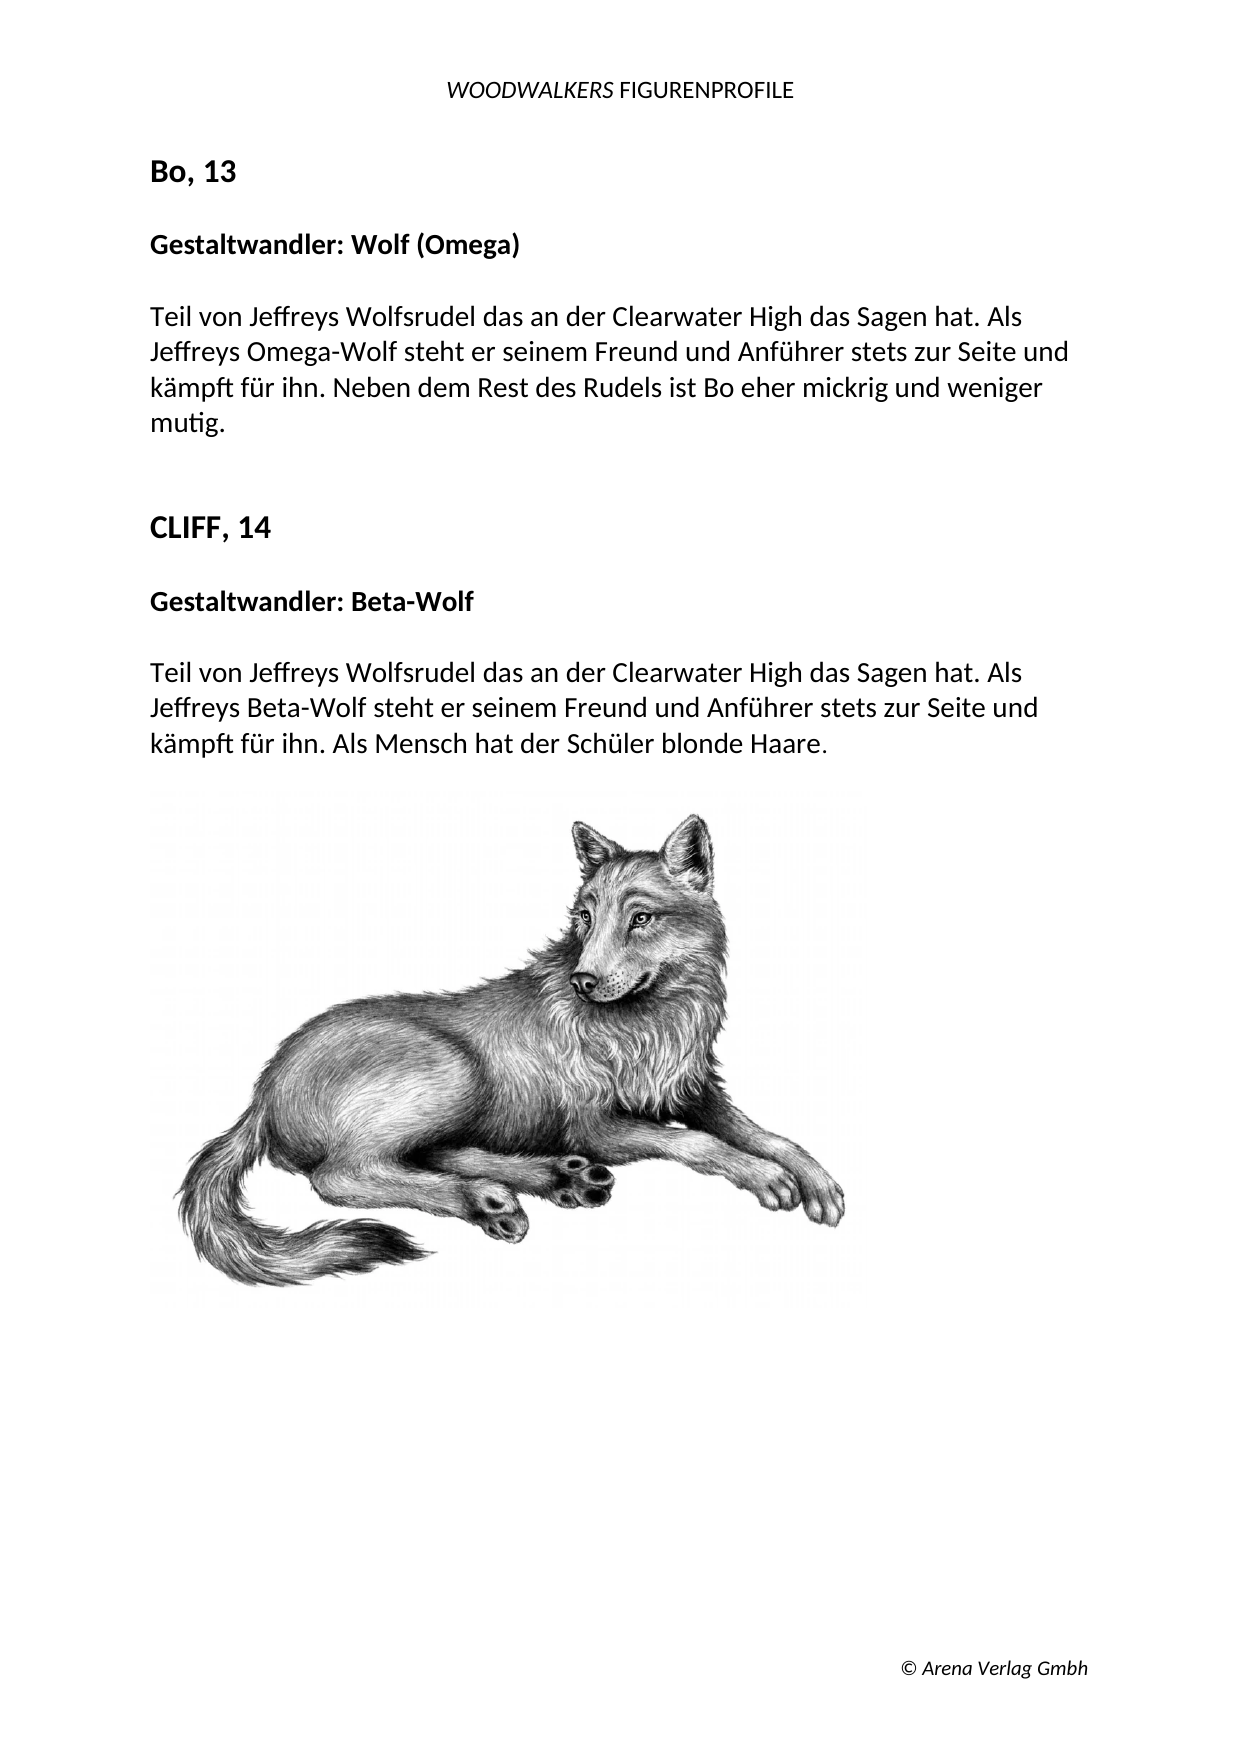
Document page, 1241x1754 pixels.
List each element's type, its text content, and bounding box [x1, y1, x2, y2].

text Gestaltwandler: Beta-Wolf [150, 583, 1090, 618]
picture [150, 791, 867, 1308]
text Bo, 13 [150, 150, 1090, 191]
text Teil von Jeffreys Wolfsrudel das an der Clearwater High das Sagen hat. Als Jeffreys Beta-Wolf steht er seinem Freund und Anführer stets zur Seite und kämpft für ihn. Als Mensch hat der Schüler blonde Haare. [150, 654, 1090, 761]
text Teil von Jeffreys Wolfsrudel das an der Clearwater High das Sagen hat. Als Jeffreys Omega-Wolf steht er seinem Freund und Anführer stets zur Seite und kämpft für ihn. Neben dem Rest des Rudels ist Bo eher mickrig und weniger mutig. [150, 298, 1090, 440]
text CLIFF, 14 [150, 506, 1090, 547]
text Gestaltwandler: Wolf (Omega) [150, 226, 1090, 262]
